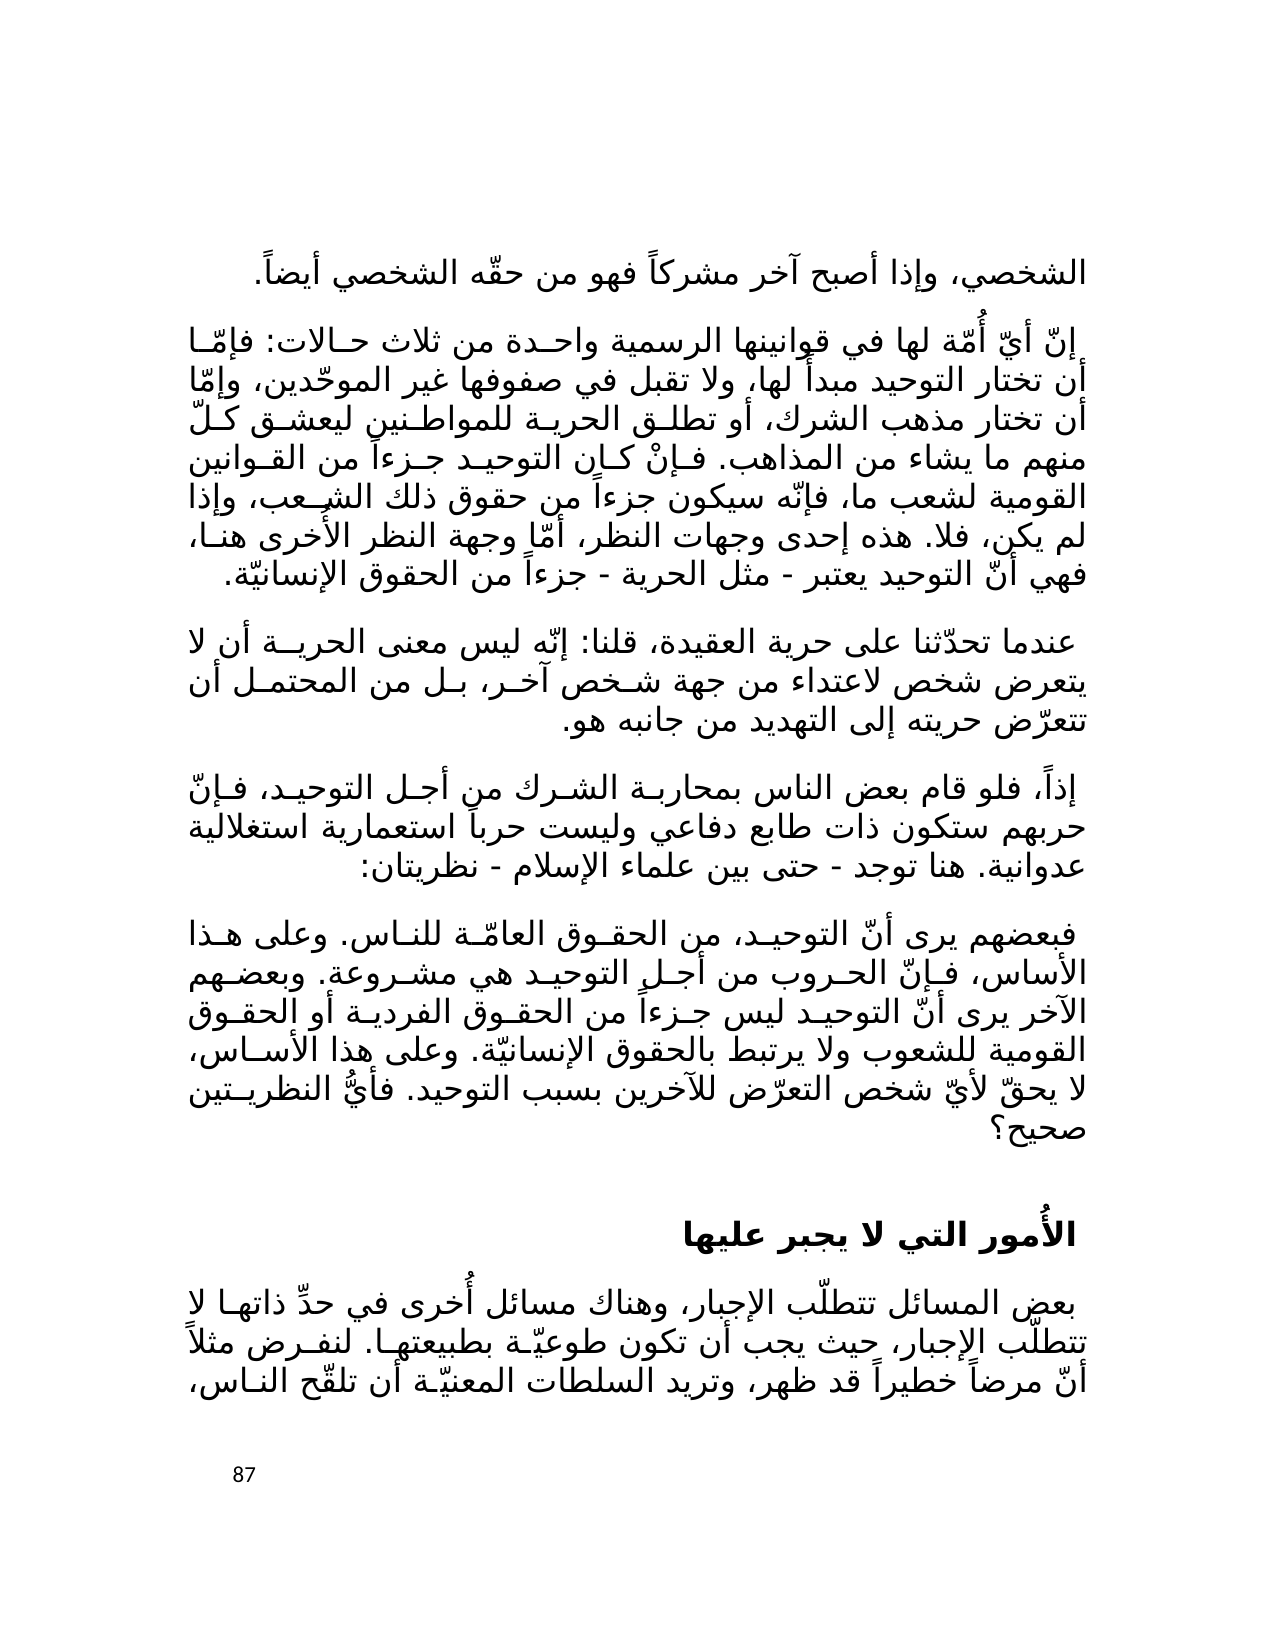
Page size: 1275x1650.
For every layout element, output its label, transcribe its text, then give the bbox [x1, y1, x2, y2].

text الأُمور التي لا يجبر عليها [187, 1177, 1087, 1254]
text عندما تحدّثنا على حرية العقيدة، قلنا: إنّه ليس معنى الحرية أن لا يتعرض شخص لاعتداء من جهة شخص آخر، بل من المحتمل أن تتعرّض حريته إلى التهديد من جانبه هو. [187, 623, 1087, 739]
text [187, 1283, 1087, 1400]
text فبعضهم يرى أنّ التوحيد، من الحقوق العامّة للناس. وعلى هذا الأساس، فإنّ الحروب من أجل التوحيد هي مشروعة. وبعضهم الآخر يرى أنّ التوحيد ليس جزءاً من الحقوق الفردية أو الحقوق القومية للشعوب ولا يرتبط بالحقوق الإنسانيّة. وعلى هذا الأساس، لا يحقّ لأيّ شخص التعرّض للآخرين بسبب التوحيد. فأيُّ النظريتين صحيح؟ [187, 914, 1087, 1147]
text الشخصي، وإذا أصبح آخر مشركاً فهو من حقّه الشخصي أيضاً. [187, 254, 1087, 293]
text إنّ أيّ أُمّة لها في قوانينها الرسمية واحدة من ثلاث حالات: فإمّا أن تختار التوحيد مبدأً لها، ولا تقبل في صفوفها غير الموحّدين، وإمّا أن تختار مذهب الشرك، أو تطلق الحرية للمواطنين ليعشق كلّ منهم ما يشاء من المذاهب. فإنْ كان التوحيد جزءاً من القوانين القومية لشعب ما، فإنّه سيكون جزءاً من حقوق ذلك الشعب، وإذا لم يكن، فلا. هذه إحدى وجهات النظر، أمّا وجهة النظر الأُخرى هنا، فهي أنّ التوحيد يعتبر - مثل الحرية - جزءاً من الحقوق الإنسانيّة. [187, 322, 1087, 594]
text إذاً، فلو قام بعض الناس بمحاربة الشرك من أجل التوحيد، فإنّ حربهم ستكون ذات طابع دفاعي وليست حرباً استعمارية استغلالية عدوانية. هنا توجد - حتى بين علماء الإسلام - نظريتان: [187, 769, 1087, 885]
